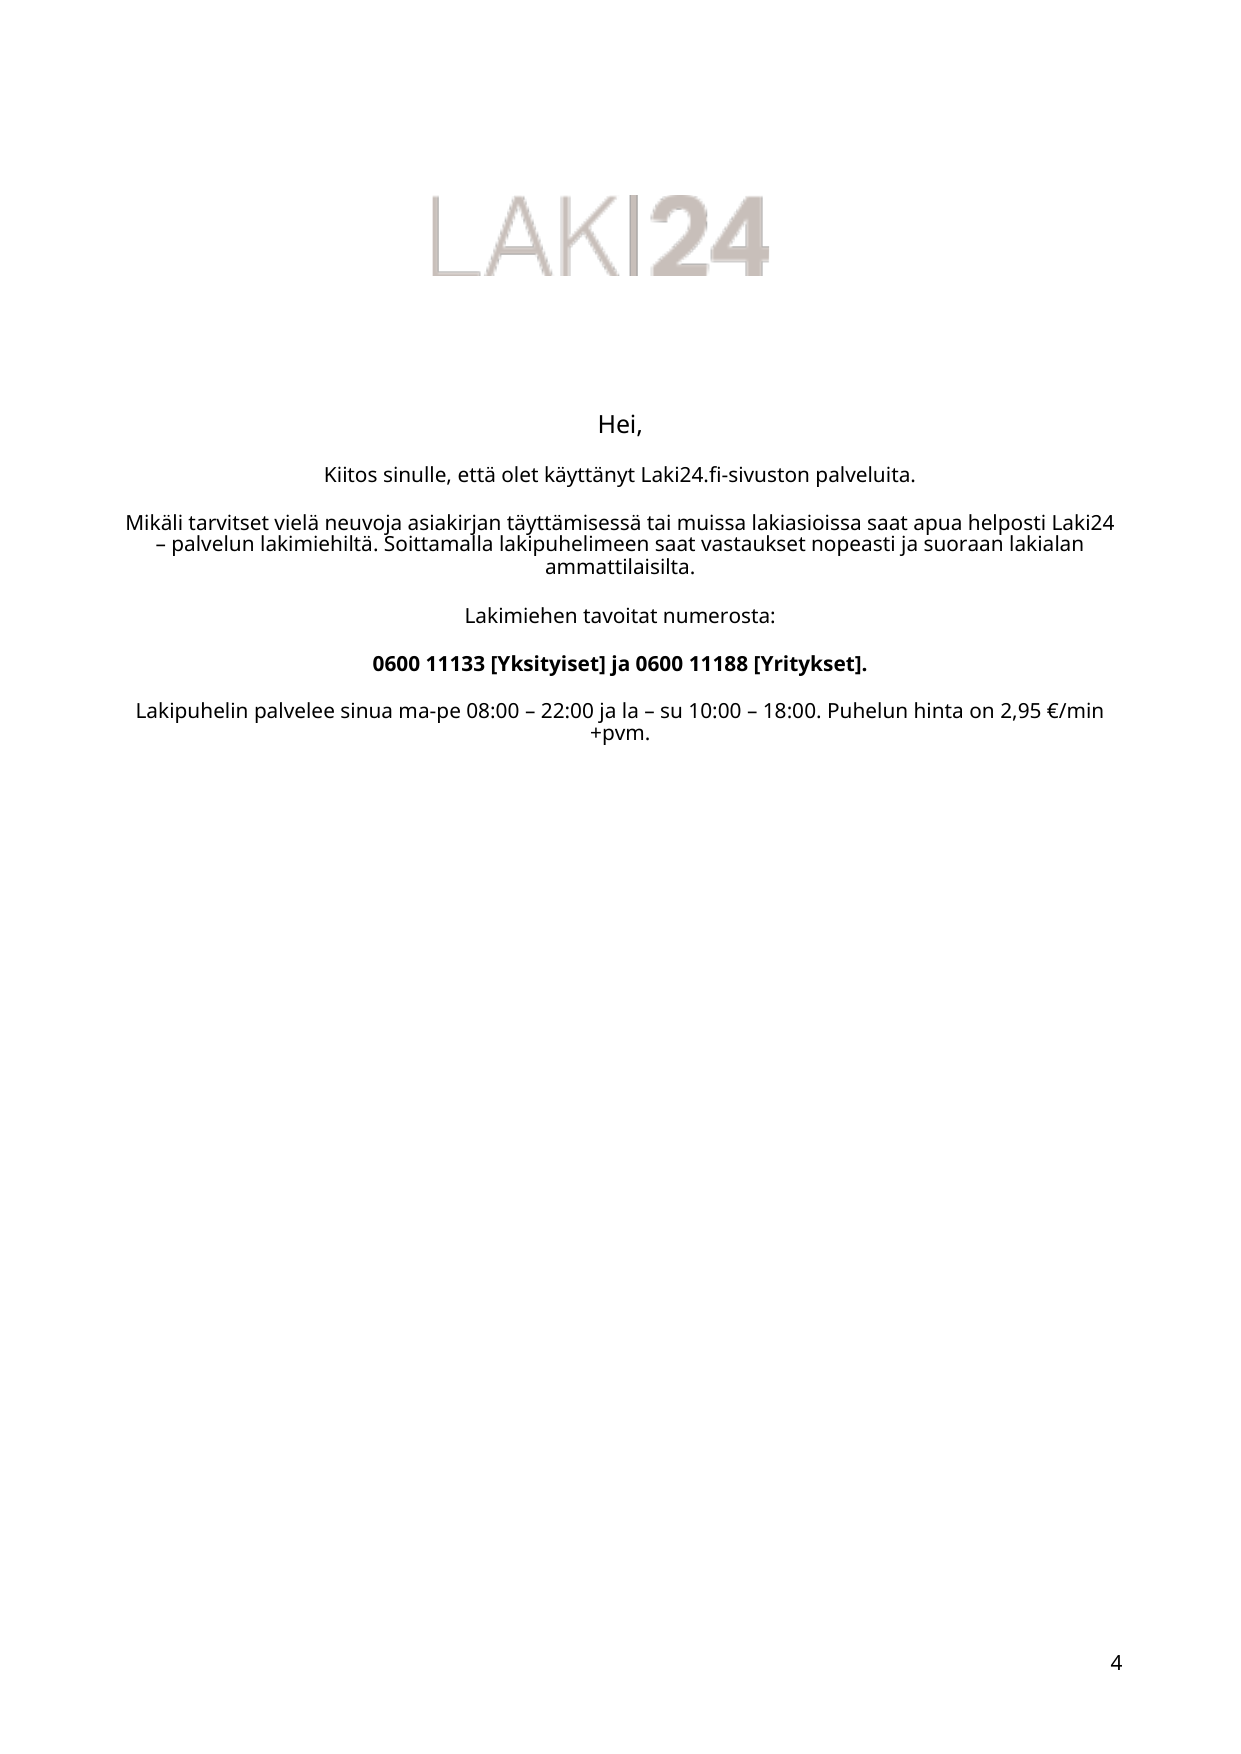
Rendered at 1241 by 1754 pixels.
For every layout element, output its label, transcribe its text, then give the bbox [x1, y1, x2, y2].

text Lakipuhelin palvelee sinua ma-pe 08:00 – 22:00 ja la – su 10:00 – 18:00. Puhelun hinta on 2,95 €/min +pvm. [118, 701, 1122, 746]
text Hei, [118, 412, 1122, 439]
text 0600 11133 [Yksityiset] ja 0600 11188 [Yritykset]. [118, 653, 1122, 676]
text Mikäli tarvitset vielä neuvoja asiakirjan täyttämisessä tai muissa lakiasioissa saat apua helposti Laki24 – palvelun lakimiehiltä. Soittamalla lakipuhelimeen saat vastaukset nopeasti ja suoraan lakialan ammattilaisilta. [118, 512, 1122, 580]
text Kiitos sinulle, että olet käyttänyt Laki24.fi-sivuston palveluita. [118, 464, 1122, 487]
text Lakimiehen tavoitat numerosta: [118, 605, 1122, 628]
